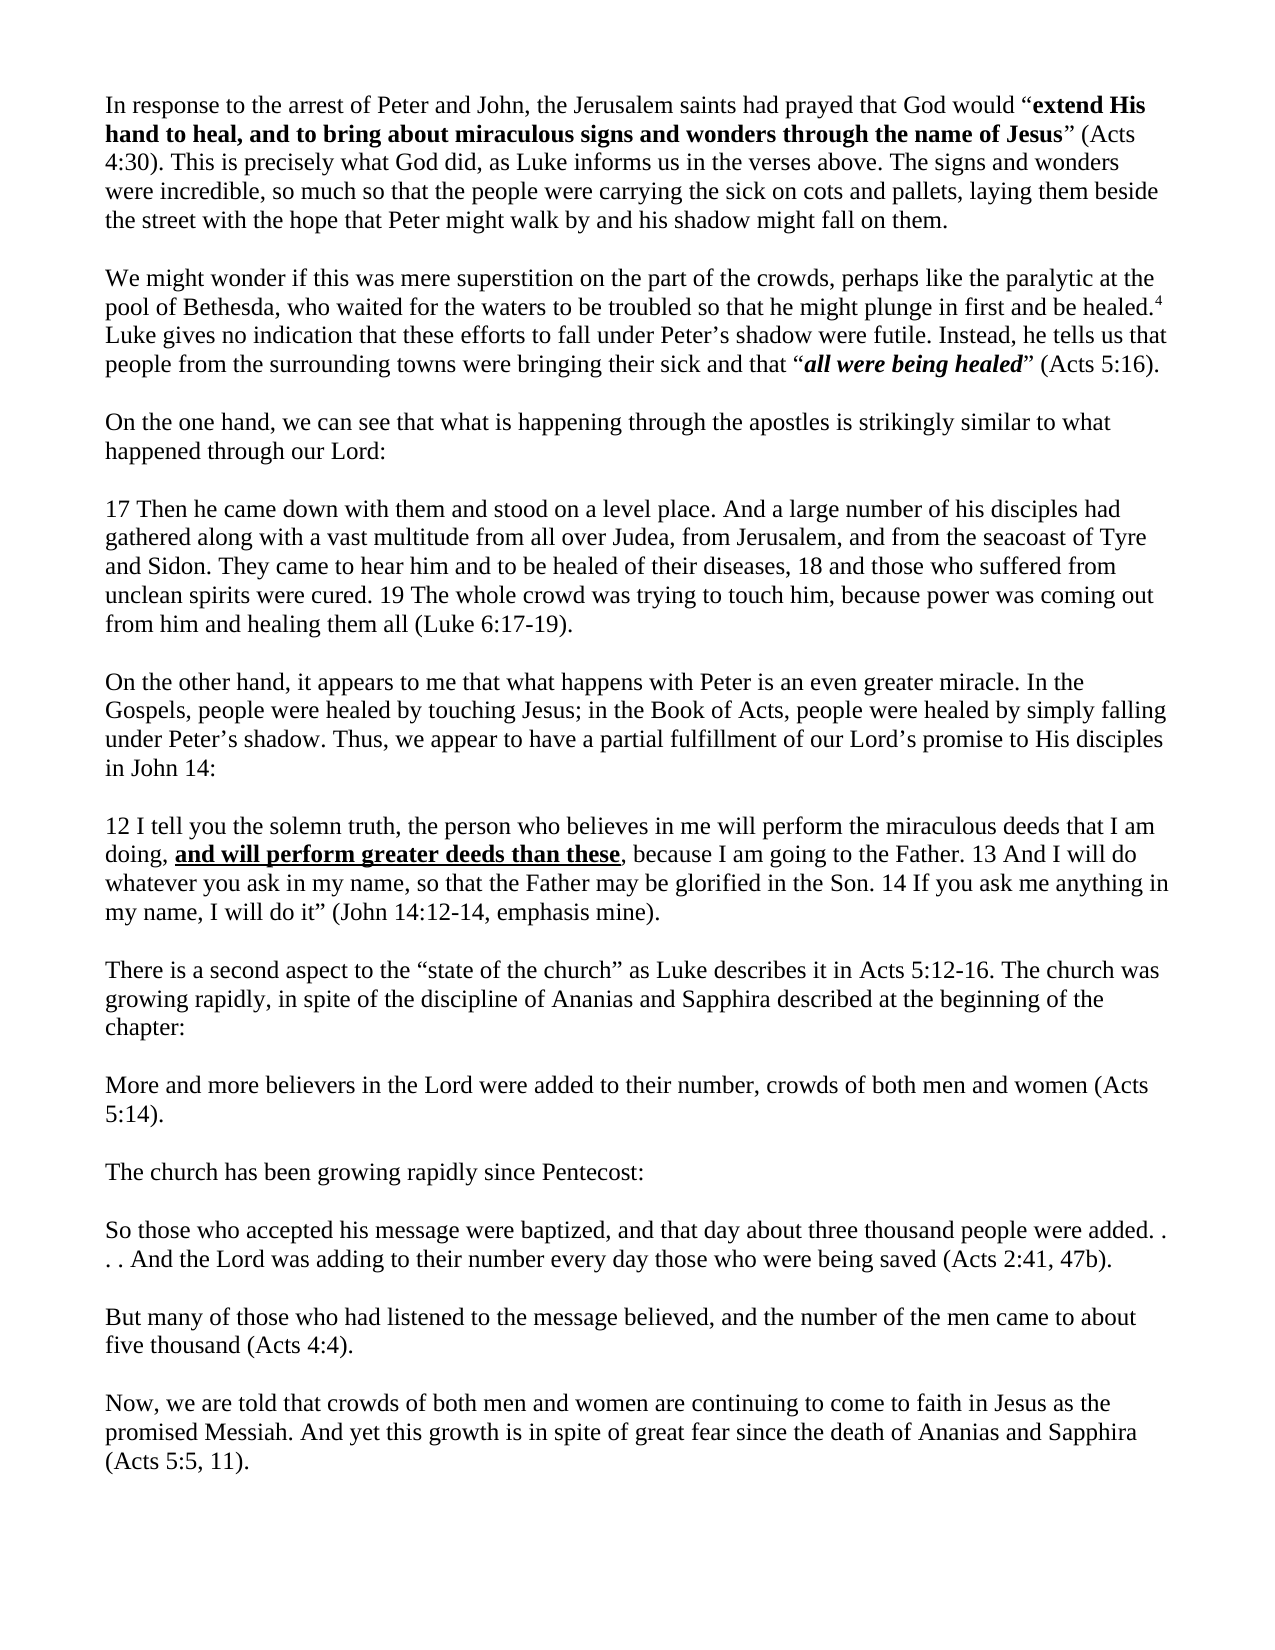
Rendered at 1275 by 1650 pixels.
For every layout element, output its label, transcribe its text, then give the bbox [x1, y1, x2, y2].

text 17 Then he came down with them and stood on a level place. And a large number of his disciples had gathered along with a vast multitude from all over Judea, from Jerusalem, and from the seacoast of Tyre and Sidon. They came to hear him and to be healed of their diseases, 18 and those who suffered from unclean spirits were cured. 19 The whole crowd was trying to touch him, because power was coming out from him and healing them all (Luke 6:17-19). [105, 494, 1172, 637]
text There is a second aspect to the “state of the church” as Luke describes it in Acts 5:12-16. The church was growing rapidly, in spite of the discipline of Ananias and Sapphira described at the beginning of the chapter: [105, 955, 1172, 1041]
text On the one hand, we can see that what is happening through the apostles is strikingly similar to what happened through our Lord: [105, 407, 1172, 464]
text The church has been growing rapidly since Pentecost: [105, 1157, 1172, 1186]
text More and more believers in the Lord were added to their number, crowds of both men and women (Acts 5:14). [105, 1070, 1172, 1128]
text We might wonder if this was mere superstition on the part of the crowds, perhaps like the paralytic at the pool of Bethesda, who waited for the waters to be troubled so that he might plunge in first and be healed.4 Luke gives no indication that these efforts to fall under Peter’s shadow were futile. Instead, he tells us that people from the surrounding towns were bringing their sick and that “all were being healed” (Acts 5:16). [105, 263, 1172, 378]
text Now, we are told that crowds of both men and women are continuing to come to faith in Jesus as the promised Messiah. And yet this growth is in spite of great fear since the death of Ananias and Sapphira (Acts 5:5, 11). [105, 1388, 1172, 1474]
text In response to the arrest of Peter and John, the Jerusalem saints had prayed that God would “extend His hand to heal, and to bring about miraculous signs and wonders through the name of Jesus” (Acts 4:30). This is precisely what God did, as Luke informs us in the verses above. The signs and wonders were incredible, so much so that the people were carrying the sick on cots and pallets, laying them beside the street with the hope that Peter might walk by and his shadow might fall on them. [105, 90, 1172, 234]
text But many of those who had listened to the message believed, and the number of the men came to about five thousand (Acts 4:4). [105, 1302, 1172, 1359]
text On the other hand, it appears to me that what happens with Peter is an even greater miracle. In the Gospels, people were healed by touching Jesus; in the Book of Acts, people were healed by simply falling under Peter’s shadow. Thus, we appear to have a partial fulfillment of our Lord’s promise to His disciples in John 14: [105, 667, 1172, 782]
text 12 I tell you the solemn truth, the person who believes in me will perform the miraculous deeds that I am doing, and will perform greater deeds than these, because I am going to the Father. 13 And I will do whatever you ask in my name, so that the Father may be glorified in the Son. 14 If you ask me anything in my name, I will do it” (John 14:12-14, emphasis mine). [105, 811, 1172, 926]
text So those who accepted his message were baptized, and that day about three thousand people were added. . . . And the Lord was adding to their number every day those who were being saved (Acts 2:41, 47b). [105, 1215, 1172, 1272]
